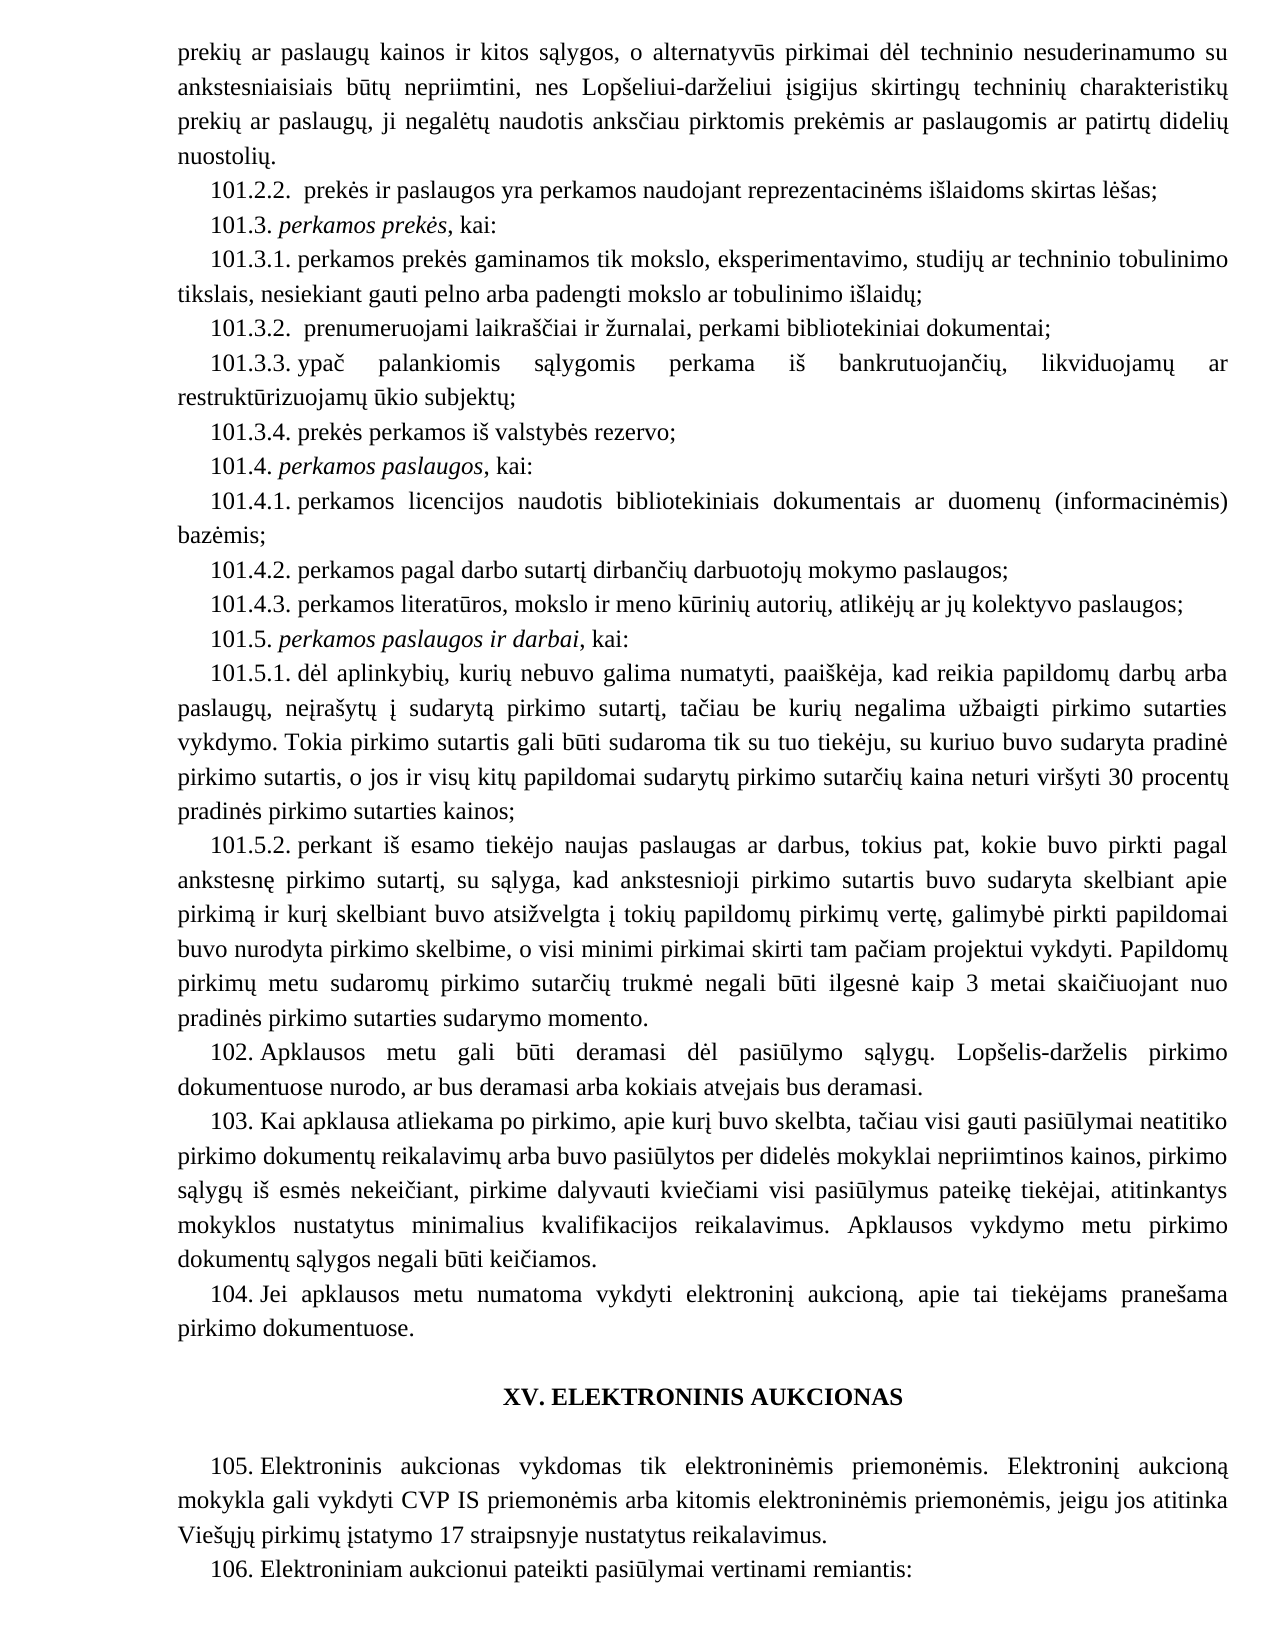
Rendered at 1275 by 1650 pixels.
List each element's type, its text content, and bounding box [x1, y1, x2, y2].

text 104. Jei apklausos metu numatoma vykdyti elektroninį aukcioną, apie tai tiekėjams pranešama pirkimo dokumentuose. [177, 1279, 1229, 1342]
text 101.4.2. perkamos pagal darbo sutartį dirbančių darbuotojų mokymo paslaugos; [177, 555, 1229, 583]
text 101.3.1. perkamos prekės gaminamos tik mokslo, eksperimentavimo, studijų ar techninio tobulinimo tikslais, nesiekiant gauti pelno arba padengti mokslo ar tobulinimo išlaidų; [177, 244, 1229, 308]
text 103. Kai apklausa atliekama po pirkimo, apie kurį buvo skelbta, tačiau visi gauti pasiūlymai neatitiko pirkimo dokumentų reikalavimų arba buvo pasiūlytos per didelės mokyklai nepriimtinos kainos, pirkimo sąlygų iš esmės nekeičiant, pirkime dalyvauti kviečiami visi pasiūlymus pateikę tiekėjai, atitinkantys mokyklos nustatytus minimalius kvalifikacijos reikalavimus. Apklausos vykdymo metu pirkimo dokumentų sąlygos negali būti keičiamos. [177, 1106, 1229, 1273]
text 101.3. perkamos prekės, kai: [177, 210, 1229, 239]
text 101.4. perkamos paslaugos, kai: [177, 451, 1229, 480]
text 101.4.1. perkamos licencijos naudotis bibliotekiniais dokumentais ar duomenų (informacinėmis) bazėmis; [177, 486, 1229, 549]
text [177, 37, 1229, 170]
text 101.3.4. prekės perkamos iš valstybės rezervo; [177, 417, 1229, 446]
text 101.3.2. prenumeruojami laikraščiai ir žurnalai, perkami bibliotekiniai dokumentai; [177, 313, 1229, 342]
text 101.5.1. dėl aplinkybių, kurių nebuvo galima numatyti, paaiškėja, kad reikia papildomų darbų arba paslaugų, neįrašytų į sudarytą pirkimo sutartį, tačiau be kurių negalima užbaigti pirkimo sutarties vykdymo. Tokia pirkimo sutartis gali būti sudaroma tik su tuo tiekėju, su kuriuo buvo sudaryta pradinė pirkimo sutartis, o jos ir visų kitų papildomai sudarytų pirkimo sutarčių kaina neturi viršyti 30 procentų pradinės pirkimo sutarties kainos; [177, 658, 1229, 825]
text 101.3.3. ypač palankiomis sąlygomis perkama iš bankrutuojančių, likviduojamų ar restruktūrizuojamų ūkio subjektų; [177, 348, 1229, 411]
text 101.4.3. perkamos literatūros, mokslo ir meno kūrinių autorių, atlikėjų ar jų kolektyvo paslaugos; [177, 589, 1229, 618]
text 106. Elektroniniam aukcionui pateikti pasiūlymai vertinami remiantis: [177, 1554, 1229, 1583]
text 101.5.2. perkant iš esamo tiekėjo naujas paslaugas ar darbus, tokius pat, kokie buvo pirkti pagal ankstesnę pirkimo sutartį, su sąlyga, kad ankstesnioji pirkimo sutartis buvo sudaryta skelbiant apie pirkimą ir kurį skelbiant buvo atsižvelgta į tokių papildomų pirkimų vertę, galimybė pirkti papildomai buvo nurodyta pirkimo skelbime, o visi minimi pirkimai skirti tam pačiam projektui vykdyti. Papildomų pirkimų metu sudaromų pirkimo sutarčių trukmė negali būti ilgesnė kaip 3 metai skaičiuojant nuo pradinės pirkimo sutarties sudarymo momento. [177, 831, 1229, 1032]
text 101.5. perkamos paslaugos ir darbai, kai: [177, 624, 1229, 652]
text 105. Elektroninis aukcionas vykdomas tik elektroninėmis priemonėmis. Elektroninį aukcioną mokykla gali vykdyti CVP IS priemonėmis arba kitomis elektroninėmis priemonėmis, jeigu jos atitinka Viešųjų pirkimų įstatymo 17 straipsnyje nustatytus reikalavimus. [177, 1451, 1229, 1549]
text 102. Apklausos metu gali būti deramasi dėl pasiūlymo sąlygų. Lopšelis-darželis pirkimo dokumentuose nurodo, ar bus deramasi arba kokiais atvejais bus deramasi. [177, 1037, 1229, 1101]
text 101.2.2. prekės ir paslaugos yra perkamos naudojant reprezentacinėms išlaidoms skirtas lėšas; [177, 175, 1229, 204]
text XV. ELEKTRONINIS AUKCIONAS [177, 1382, 1229, 1411]
